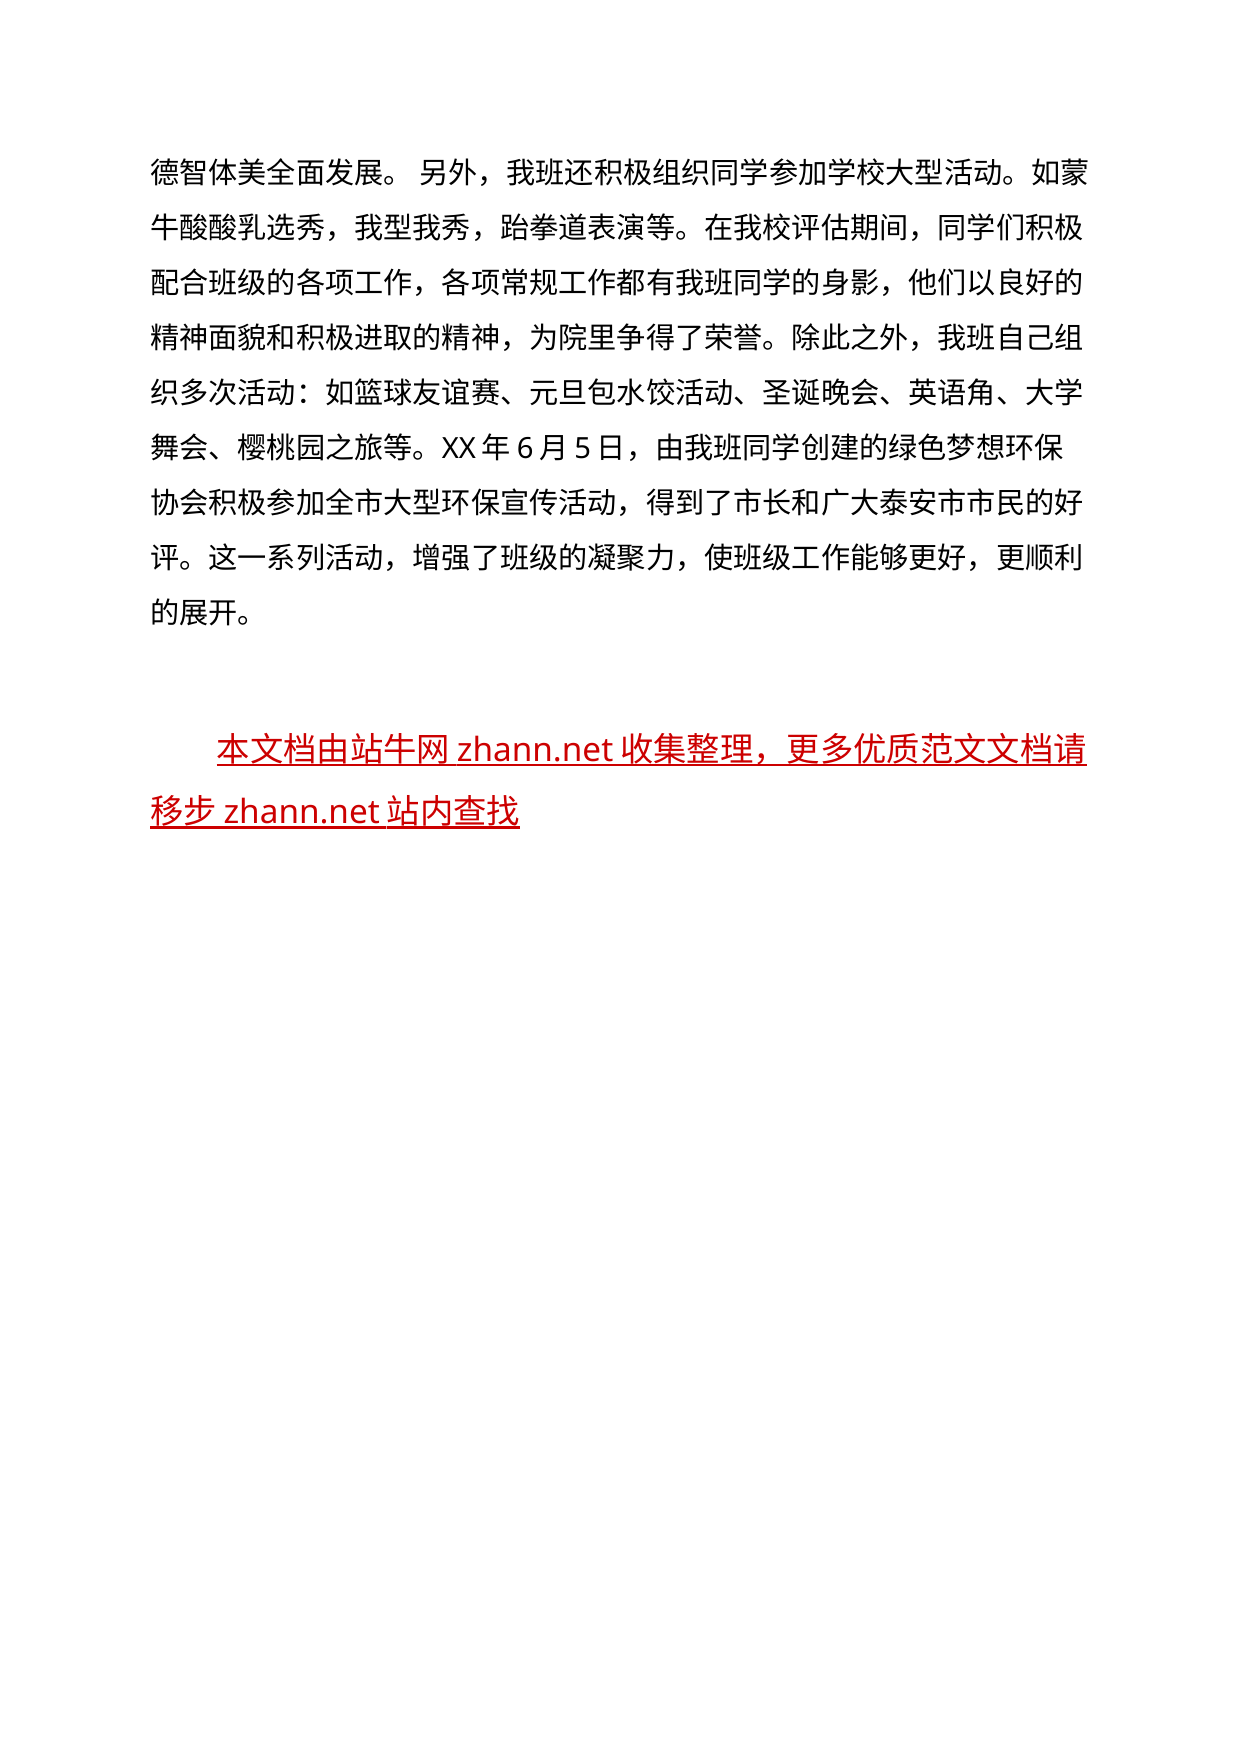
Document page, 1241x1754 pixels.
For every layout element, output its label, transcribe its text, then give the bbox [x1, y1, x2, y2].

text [150, 150, 1090, 632]
text 本文档由站牛网zhann.net收集整理，更多优质范文文档请移步zhann.net站内查找 [150, 722, 1090, 833]
